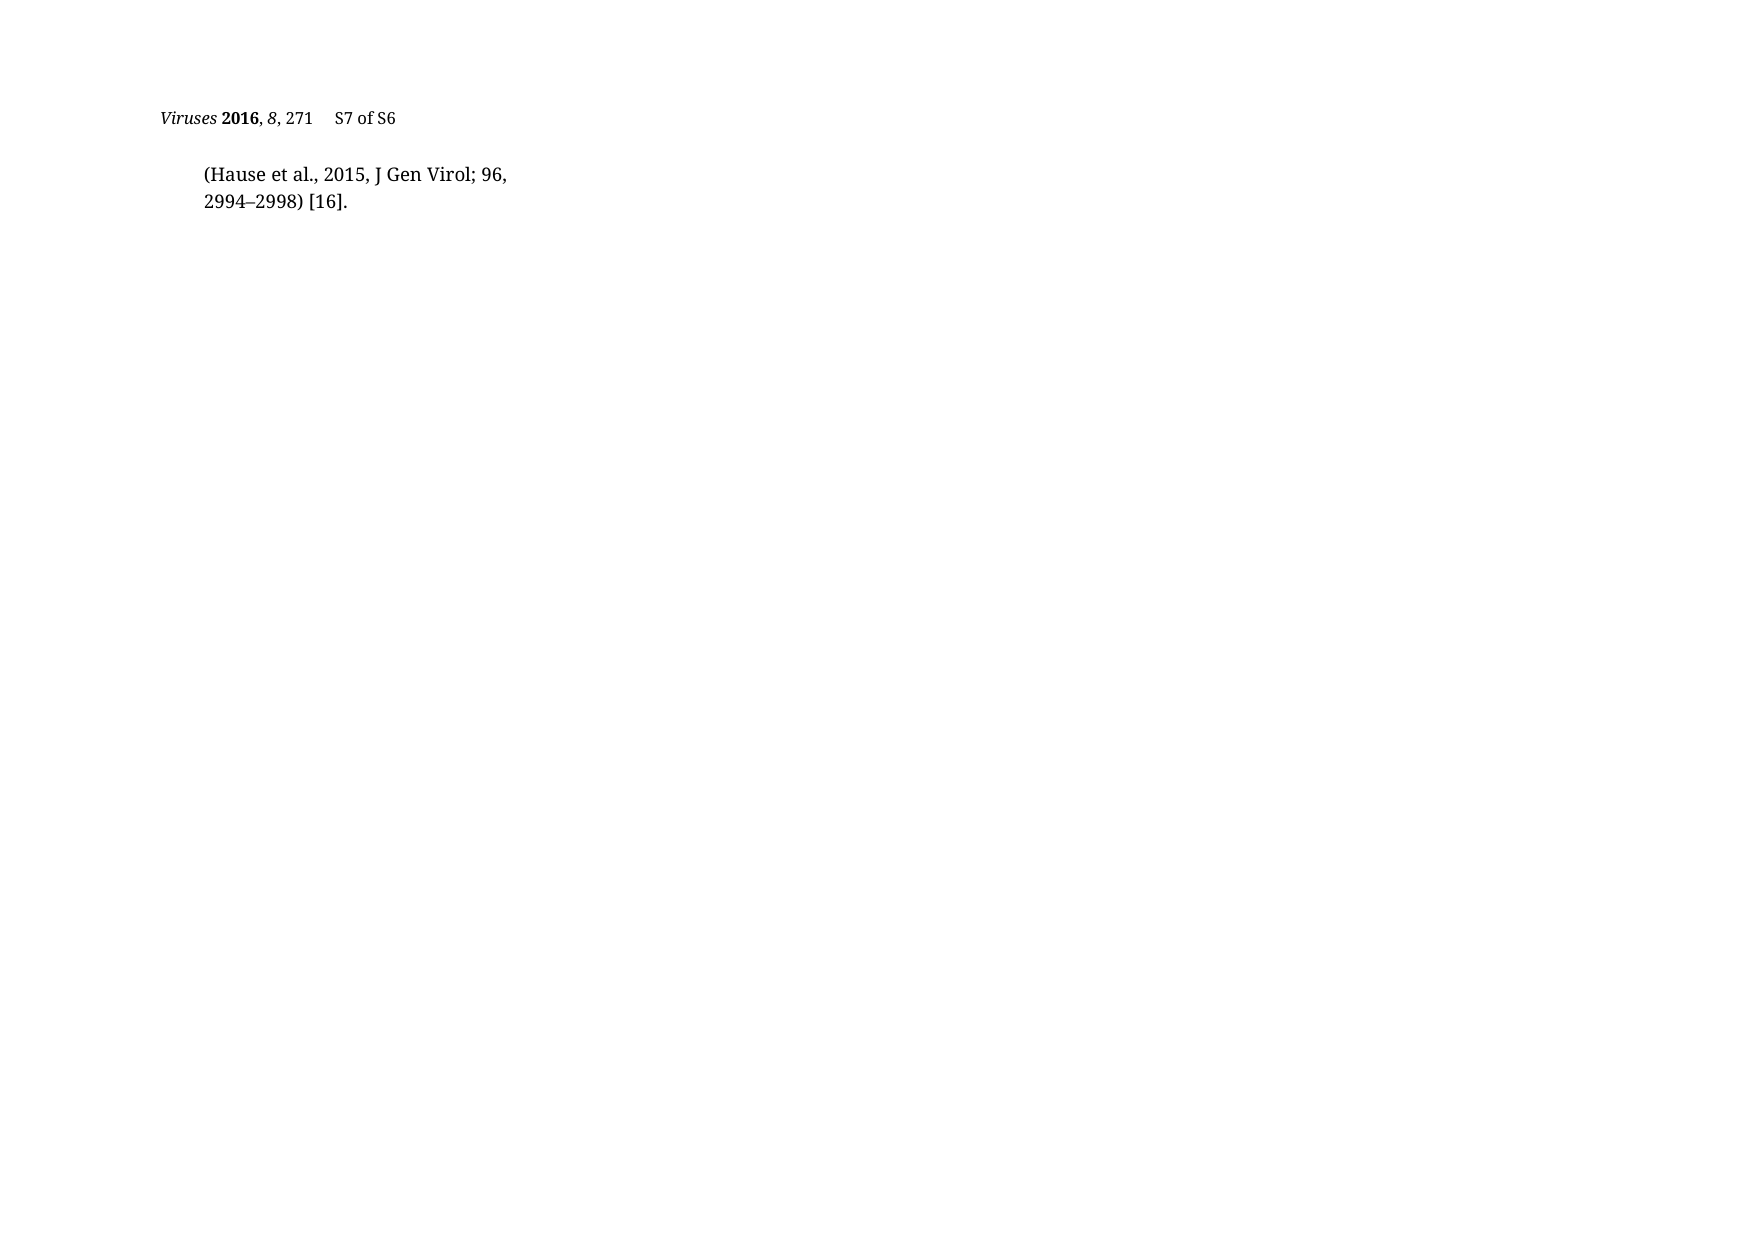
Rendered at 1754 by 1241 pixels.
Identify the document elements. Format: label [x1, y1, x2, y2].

text [204, 160, 1550, 214]
